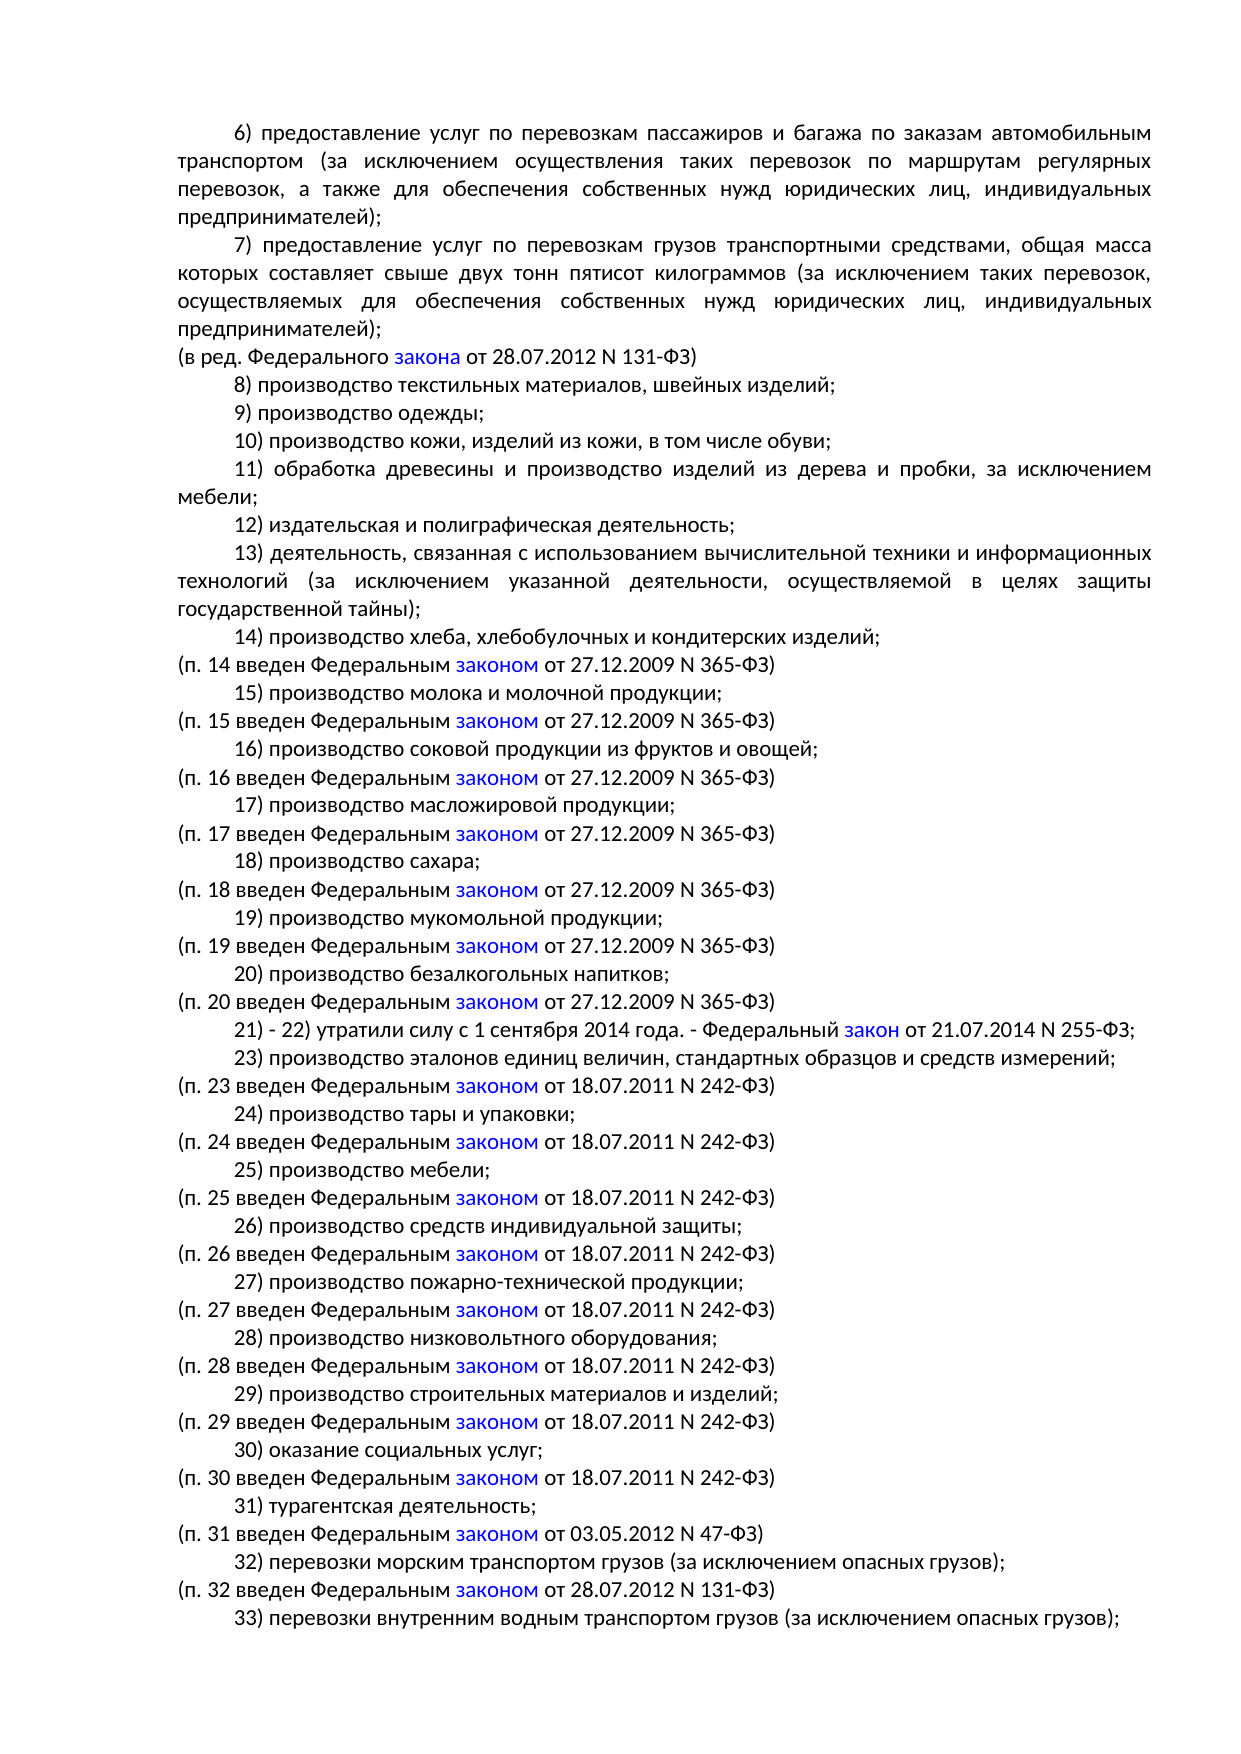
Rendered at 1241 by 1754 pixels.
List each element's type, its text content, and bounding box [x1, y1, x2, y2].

text (п. 18 введен Федеральным законом от 27.12.2009 N 365-ФЗ) [177, 875, 1152, 903]
text 19) производство мукомольной продукции; [177, 903, 1152, 931]
text 14) производство хлеба, хлебобулочных и кондитерских изделий; [177, 622, 1152, 651]
text 31) турагентская деятельность; [177, 1491, 1152, 1519]
text 33) перевозки внутренним водным транспортом грузов (за исключением опасных грузов); [177, 1603, 1152, 1631]
text (п. 25 введен Федеральным законом от 18.07.2011 N 242-ФЗ) [177, 1183, 1152, 1211]
text 13) деятельность, связанная с использованием вычислительной техники и информационных технологий (за исключением указанной деятельности, осуществляемой в целях защиты государственной тайны); [177, 538, 1152, 622]
text (п. 23 введен Федеральным законом от 18.07.2011 N 242-ФЗ) [177, 1071, 1152, 1099]
text (п. 15 введен Федеральным законом от 27.12.2009 N 365-ФЗ) [177, 707, 1152, 734]
text 16) производство соковой продукции из фруктов и овощей; [177, 734, 1152, 763]
text (п. 29 введен Федеральным законом от 18.07.2011 N 242-ФЗ) [177, 1407, 1152, 1435]
text 24) производство тары и упаковки; [177, 1099, 1152, 1127]
text 29) производство строительных материалов и изделий; [177, 1379, 1152, 1407]
text (п. 30 введен Федеральным законом от 18.07.2011 N 242-ФЗ) [177, 1463, 1152, 1491]
text (п. 17 введен Федеральным законом от 27.12.2009 N 365-ФЗ) [177, 819, 1152, 847]
text 18) производство сахара; [177, 847, 1152, 875]
text (в ред. Федерального закона от 28.07.2012 N 131-ФЗ) [177, 342, 1152, 370]
text (п. 14 введен Федеральным законом от 27.12.2009 N 365-ФЗ) [177, 651, 1152, 678]
text 30) оказание социальных услуг; [177, 1435, 1152, 1463]
text (п. 28 введен Федеральным законом от 18.07.2011 N 242-ФЗ) [177, 1351, 1152, 1379]
text (п. 32 введен Федеральным законом от 28.07.2012 N 131-ФЗ) [177, 1575, 1152, 1603]
text 7) предоставление услуг по перевозкам грузов транспортными средствами, общая масса которых составляет свыше двух тонн пятисот килограммов (за исключением таких перевозок, осуществляемых для обеспечения собственных нужд юридических лиц, индивидуальных предпринимателей); [177, 230, 1152, 342]
text (п. 26 введен Федеральным законом от 18.07.2011 N 242-ФЗ) [177, 1239, 1152, 1267]
text 12) издательская и полиграфическая деятельность; [177, 510, 1152, 538]
text 32) перевозки морским транспортом грузов (за исключением опасных грузов); [177, 1547, 1152, 1575]
text (п. 20 введен Федеральным законом от 27.12.2009 N 365-ФЗ) [177, 987, 1152, 1015]
text (п. 16 введен Федеральным законом от 27.12.2009 N 365-ФЗ) [177, 763, 1152, 791]
text 9) производство одежды; [177, 398, 1152, 426]
text 27) производство пожарно-технической продукции; [177, 1267, 1152, 1295]
text (п. 24 введен Федеральным законом от 18.07.2011 N 242-ФЗ) [177, 1127, 1152, 1155]
text 11) обработка древесины и производство изделий из дерева и пробки, за исключением мебели; [177, 454, 1152, 510]
text 23) производство эталонов единиц величин, стандартных образцов и средств измерений; [177, 1043, 1152, 1071]
text 20) производство безалкогольных напитков; [177, 959, 1152, 987]
text 21) - 22) утратили силу с 1 сентября 2014 года. - Федеральный закон от 21.07.2014 N 255-ФЗ; [177, 1015, 1152, 1043]
text 26) производство средств индивидуальной защиты; [177, 1211, 1152, 1239]
text (п. 27 введен Федеральным законом от 18.07.2011 N 242-ФЗ) [177, 1295, 1152, 1323]
text 25) производство мебели; [177, 1155, 1152, 1183]
text 10) производство кожи, изделий из кожи, в том числе обуви; [177, 426, 1152, 454]
text 15) производство молока и молочной продукции; [177, 678, 1152, 707]
text (п. 19 введен Федеральным законом от 27.12.2009 N 365-ФЗ) [177, 931, 1152, 959]
text 8) производство текстильных материалов, швейных изделий; [177, 370, 1152, 398]
text 6) предоставление услуг по перевозкам пассажиров и багажа по заказам автомобильным транспортом (за исключением осуществления таких перевозок по маршрутам регулярных перевозок, а также для обеспечения собственных нужд юридических лиц, индивидуальных предпринимателей); [177, 118, 1152, 230]
text (п. 31 введен Федеральным законом от 03.05.2012 N 47-ФЗ) [177, 1519, 1152, 1547]
text 17) производство масложировой продукции; [177, 791, 1152, 819]
text 28) производство низковольтного оборудования; [177, 1323, 1152, 1351]
